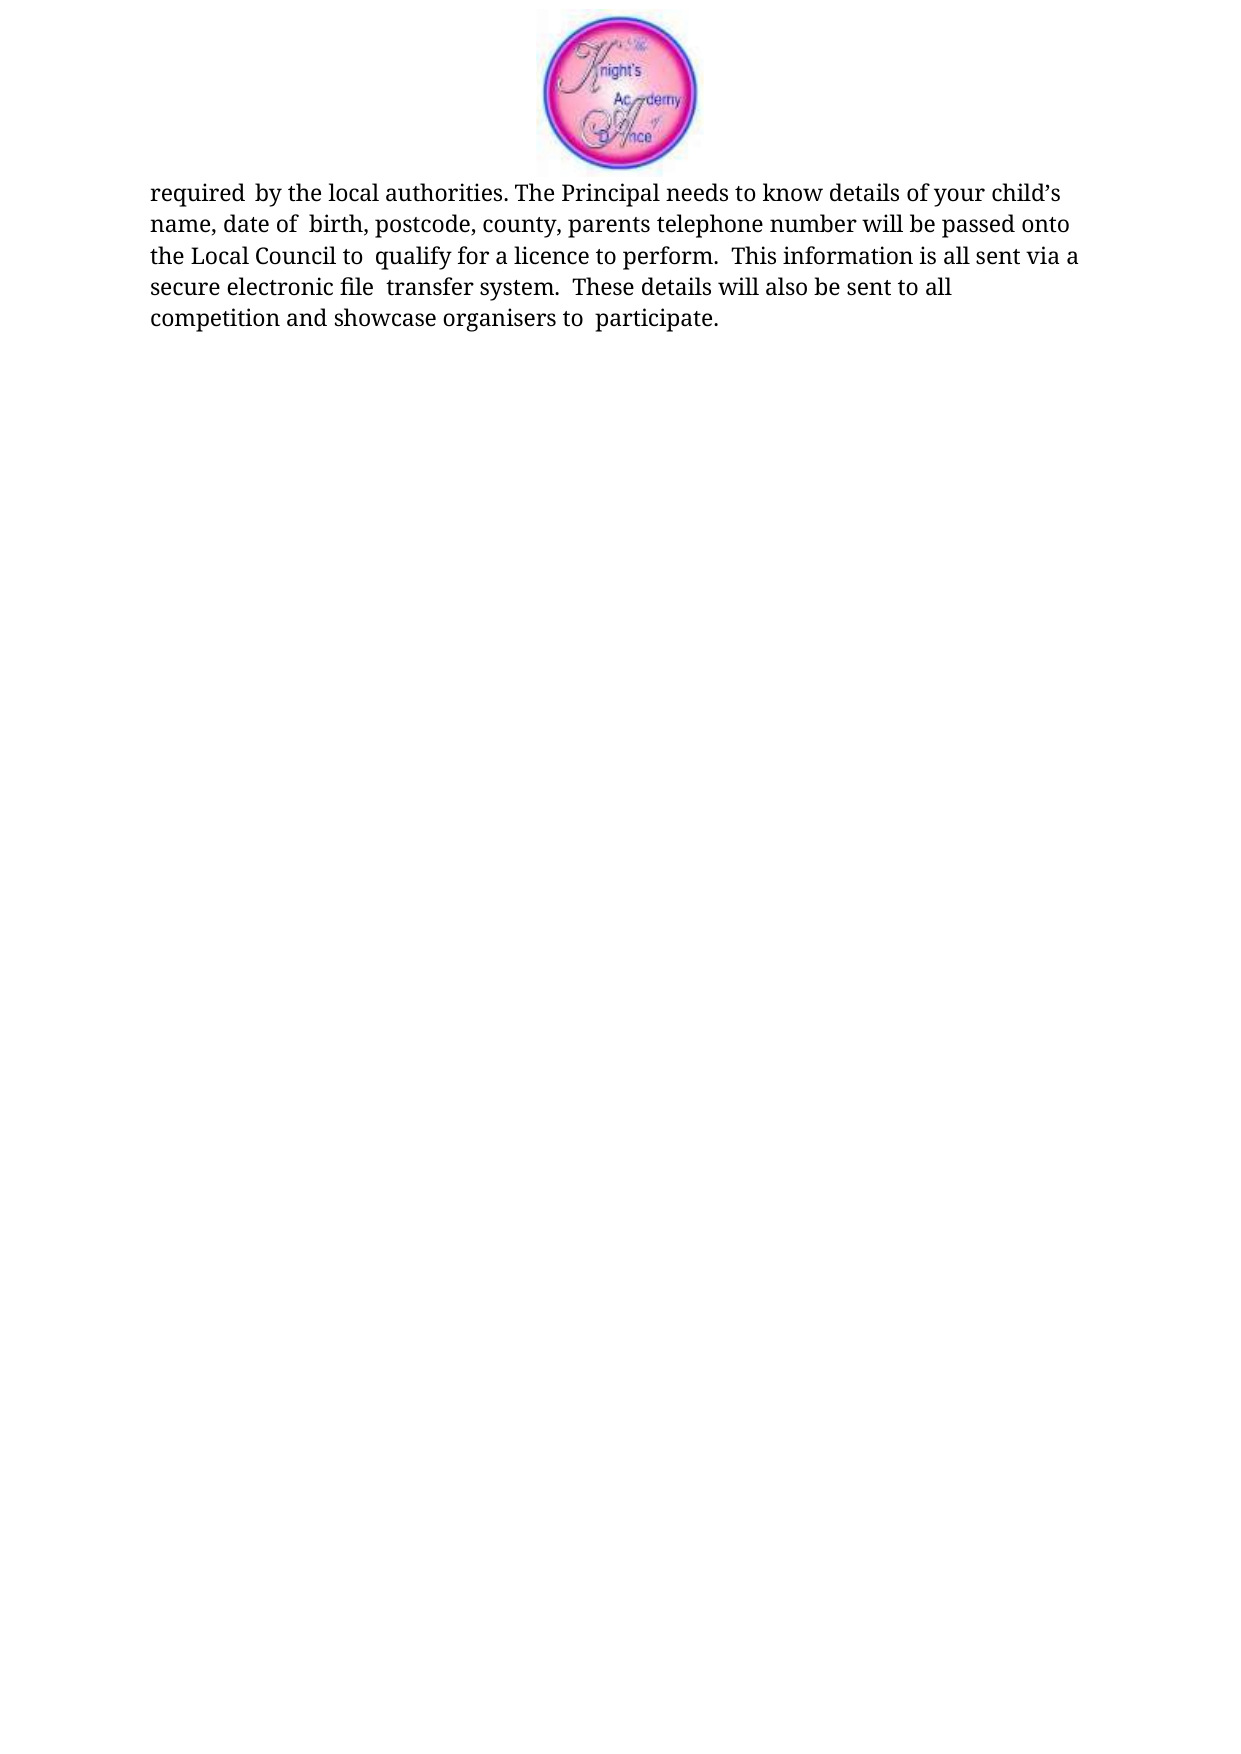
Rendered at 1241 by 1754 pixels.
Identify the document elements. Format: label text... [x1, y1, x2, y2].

picture [536, 9, 704, 177]
